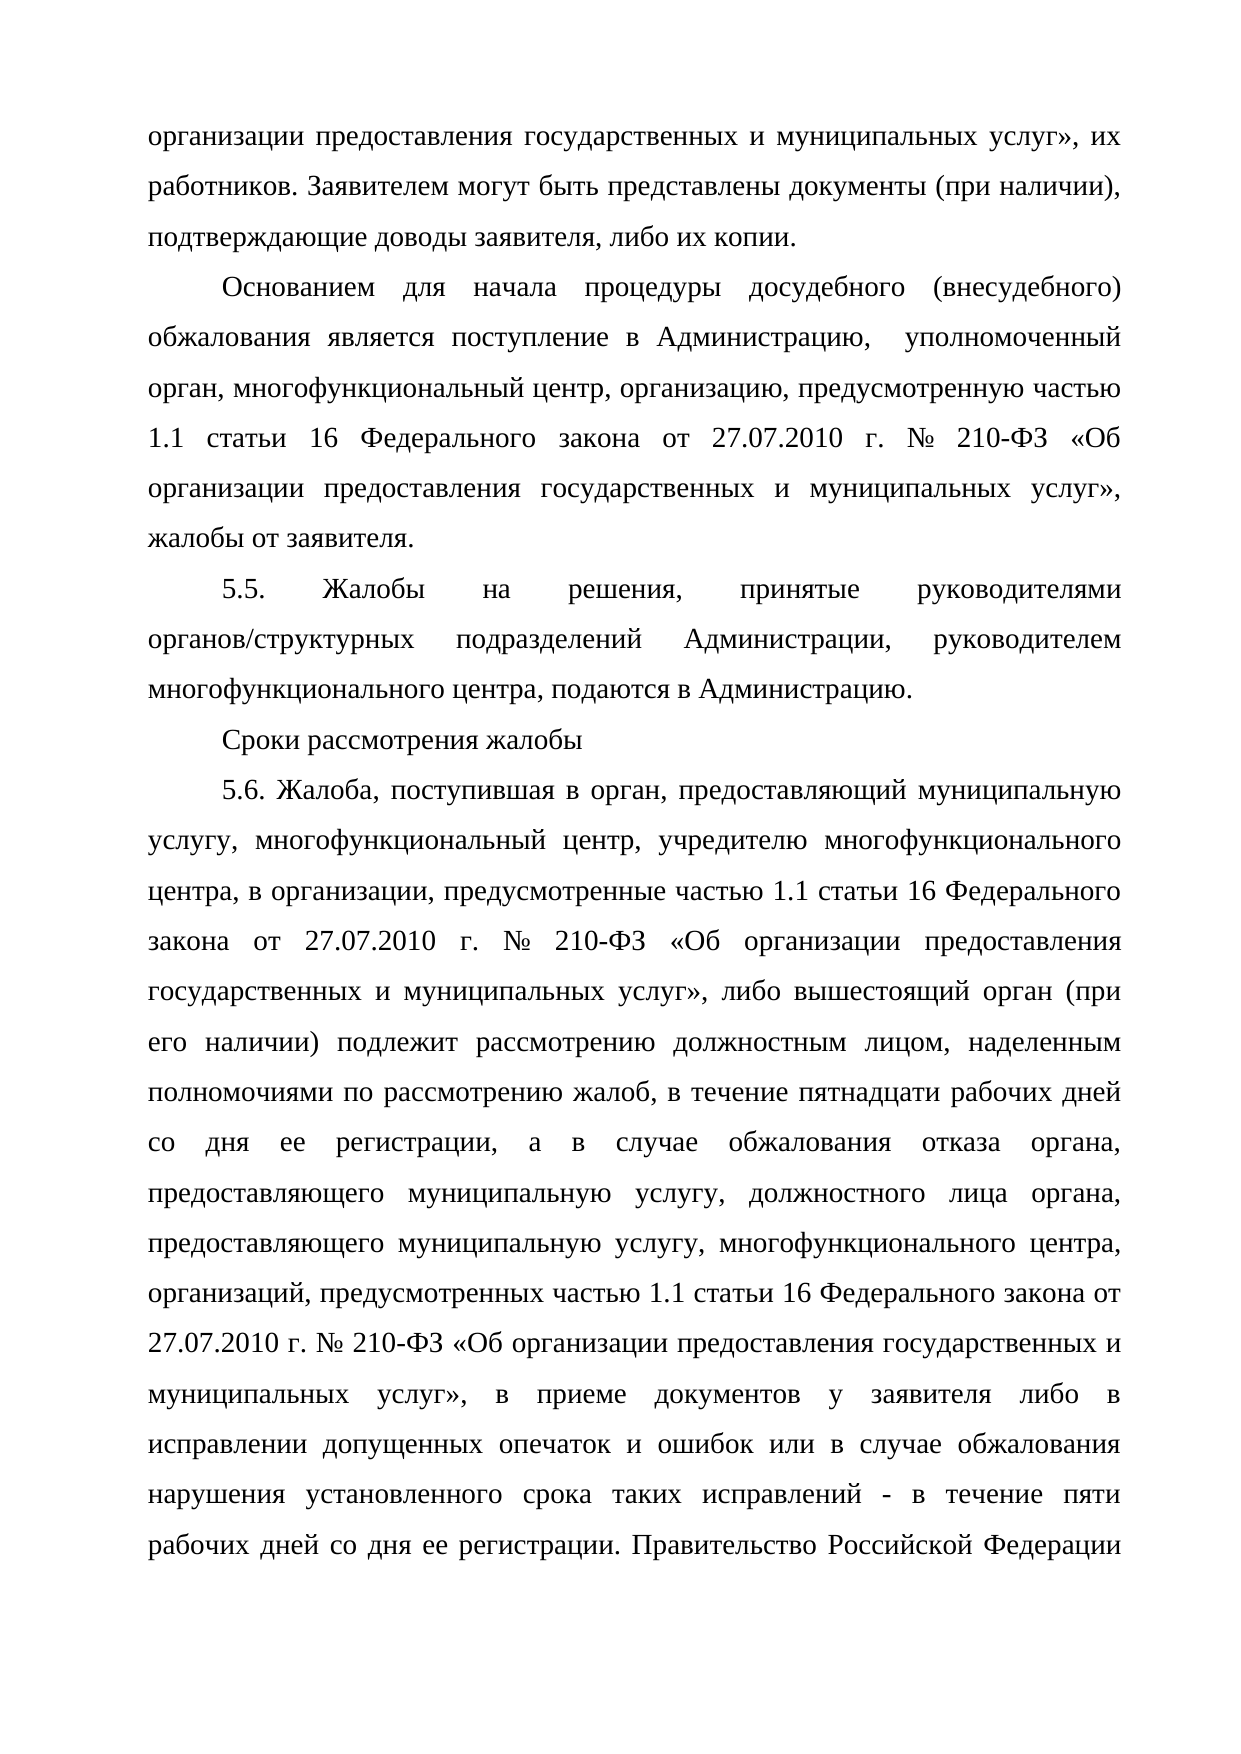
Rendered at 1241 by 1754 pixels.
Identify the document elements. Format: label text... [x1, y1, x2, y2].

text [148, 772, 1122, 1560]
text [148, 118, 1122, 252]
text Основанием для начала процедуры досудебного (внесудебного) обжалования является поступление в Администрацию, уполномоченный орган, многофункциональный центр, организацию, предусмотренную частью 1.1 статьи 16 Федерального закона от 27.07.2010 г. № 210-ФЗ «Об организации предоставления государственных и муниципальных услуг», жалобы от заявителя. [148, 269, 1122, 554]
text 5.5. Жалобы на решения, принятые руководителями органов/структурных подразделений Администрации, руководителем многофункционального центра, подаются в Администрацию. [148, 571, 1122, 705]
text Сроки рассмотрения жалобы [148, 722, 1122, 755]
